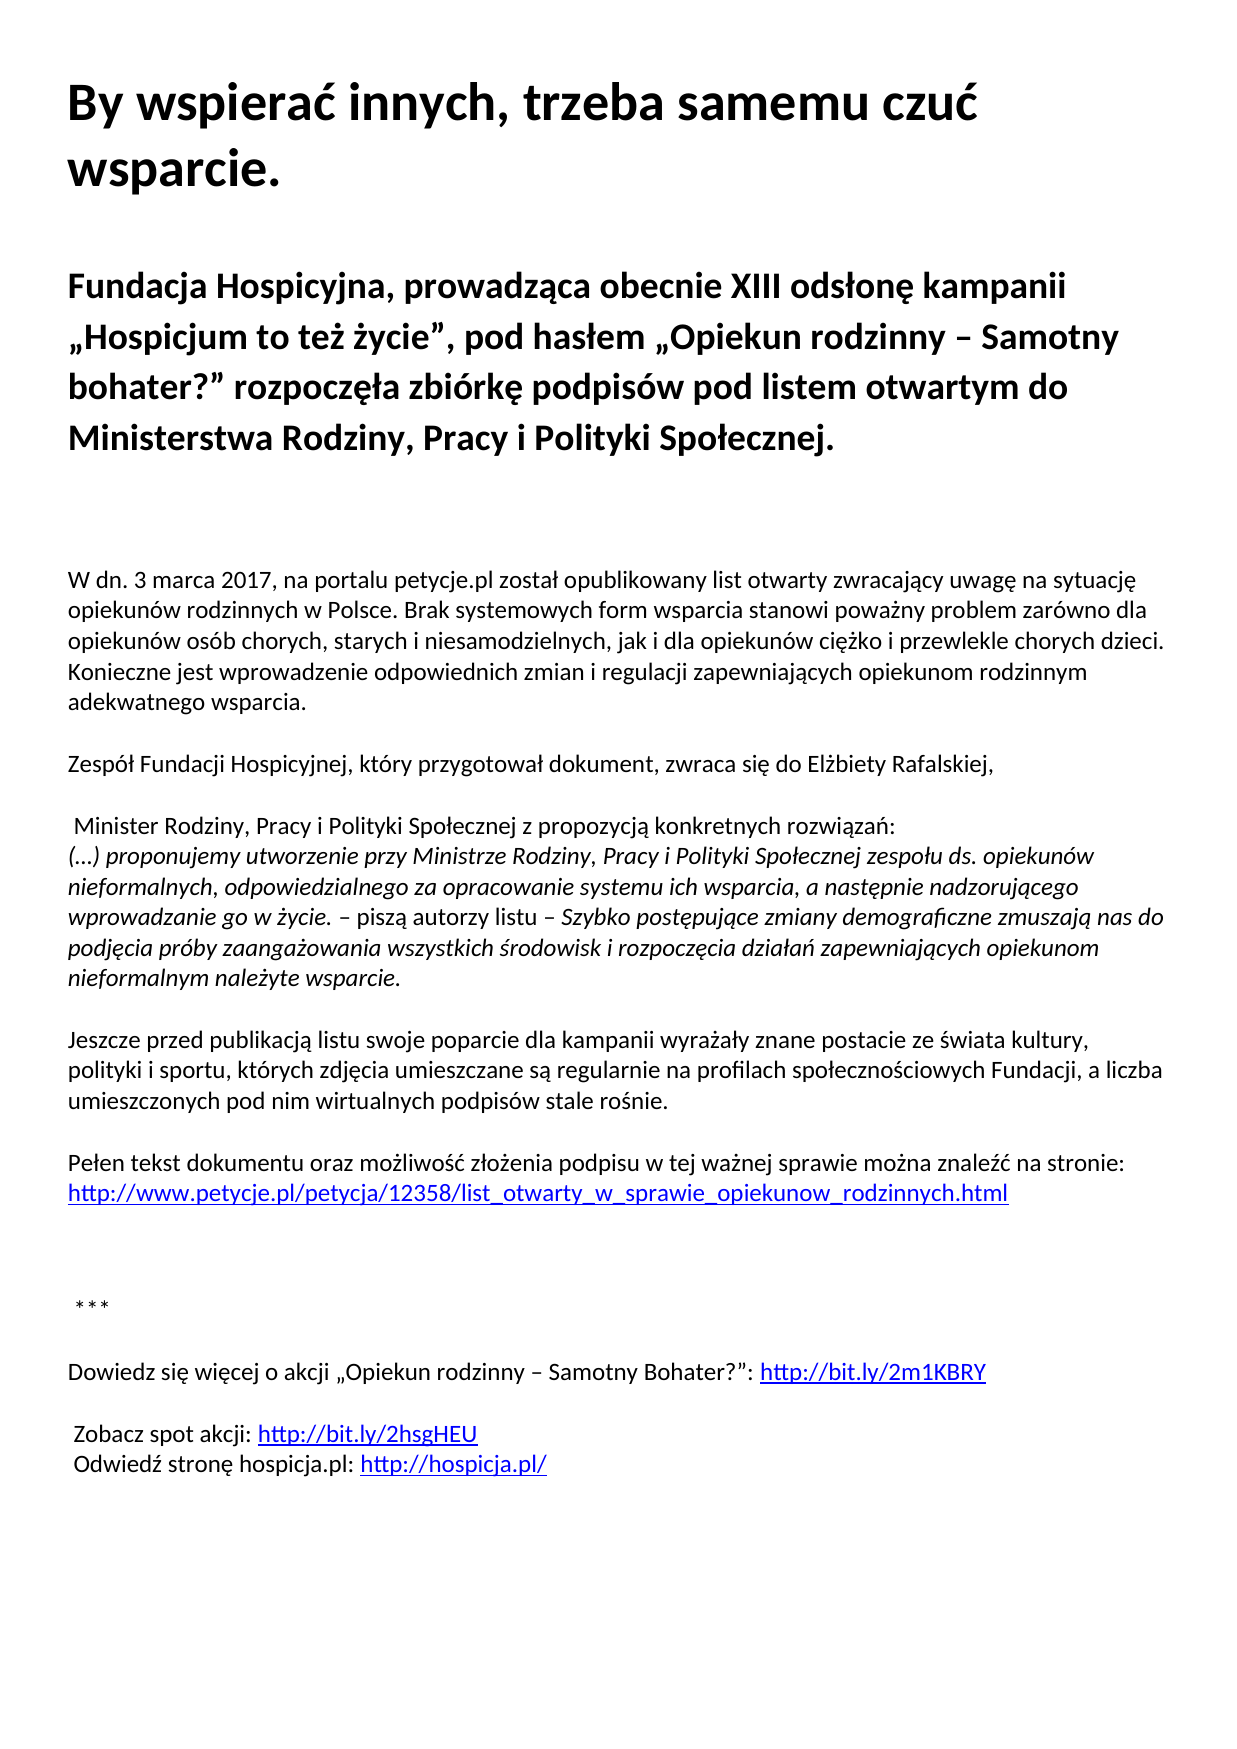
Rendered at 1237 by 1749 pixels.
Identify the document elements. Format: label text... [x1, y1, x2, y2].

text Odwiedź stronę hospicja.pl: http://hospicja.pl/ [68, 1448, 1169, 1479]
text Zespół Fundacji Hospicyjnej, który przygotował dokument, zwraca się do Elżbiety Rafalskiej, [68, 748, 1169, 778]
text By wspierać innych, trzeba samemu czuć wsparcie. [68, 68, 1169, 200]
text (…) proponujemy utworzenie przy Ministrze Rodziny, Pracy i Polityki Społecznej zespołu ds. opiekunów nieformalnych, odpowiedzialnego za opracowanie systemu ich wsparcia, a następnie nadzorującego wprowadzanie go w życie. – piszą autorzy listu – Szybko postępujące zmiany demograficzne zmuszają nas do podjęcia próby zaangażowania wszystkich środowisk i rozpoczęcia działań zapewniających opiekunom nieformalnym należyte wsparcie. [68, 840, 1169, 993]
text Dowiedz się więcej o akcji „Opiekun rodzinny – Samotny Bohater?”: http://bit.ly/2m1KBRY [68, 1356, 1169, 1387]
text Jeszcze przed publikacją listu swoje poparcie dla kampanii wyrażały znane postacie ze świata kultury, polityki i sportu, których zdjęcia umieszczane są regularnie na profilach społecznościowych Fundacji, a liczba umieszczonych pod nim wirtualnych podpisów stale rośnie. [68, 1024, 1169, 1116]
text W dn. 3 marca 2017, na portalu petycje.pl został opublikowany list otwarty zwracający uwagę na sytuację opiekunów rodzinnych w Polsce. Brak systemowych form wsparcia stanowi poważny problem zarówno dla opiekunów osób chorych, starych i niesamodzielnych, jak i dla opiekunów ciężko i przewlekle chorych dzieci. Konieczne jest wprowadzenie odpowiednich zmian i regulacji zapewniających opiekunom rodzinnym adekwatnego wsparcia. [68, 564, 1169, 717]
text Zobacz spot akcji: http://bit.ly/2hsgHEU [68, 1418, 1169, 1448]
text *** [68, 1294, 1169, 1325]
text Pełen tekst dokumentu oraz możliwość złożenia podpisu w tej ważnej sprawie można znaleźć na stronie: http://www.petycje.pl/petycja/12358/list_otwarty_w_sprawie_opiekunow_rodzinnych.html [68, 1147, 1169, 1208]
text Fundacja Hospicyjna, prowadząca obecnie XIII odsłonę kampanii „Hospicjum to też życie”, pod hasłem „Opiekun rodzinny – Samotny bohater?” rozpoczęła zbiórkę podpisów pod listem otwartym do Ministerstwa Rodziny, Pracy i Polityki Społecznej. [68, 262, 1169, 459]
text Minister Rodziny, Pracy i Polityki Społecznej z propozycją konkretnych rozwiązań: [68, 810, 1169, 840]
